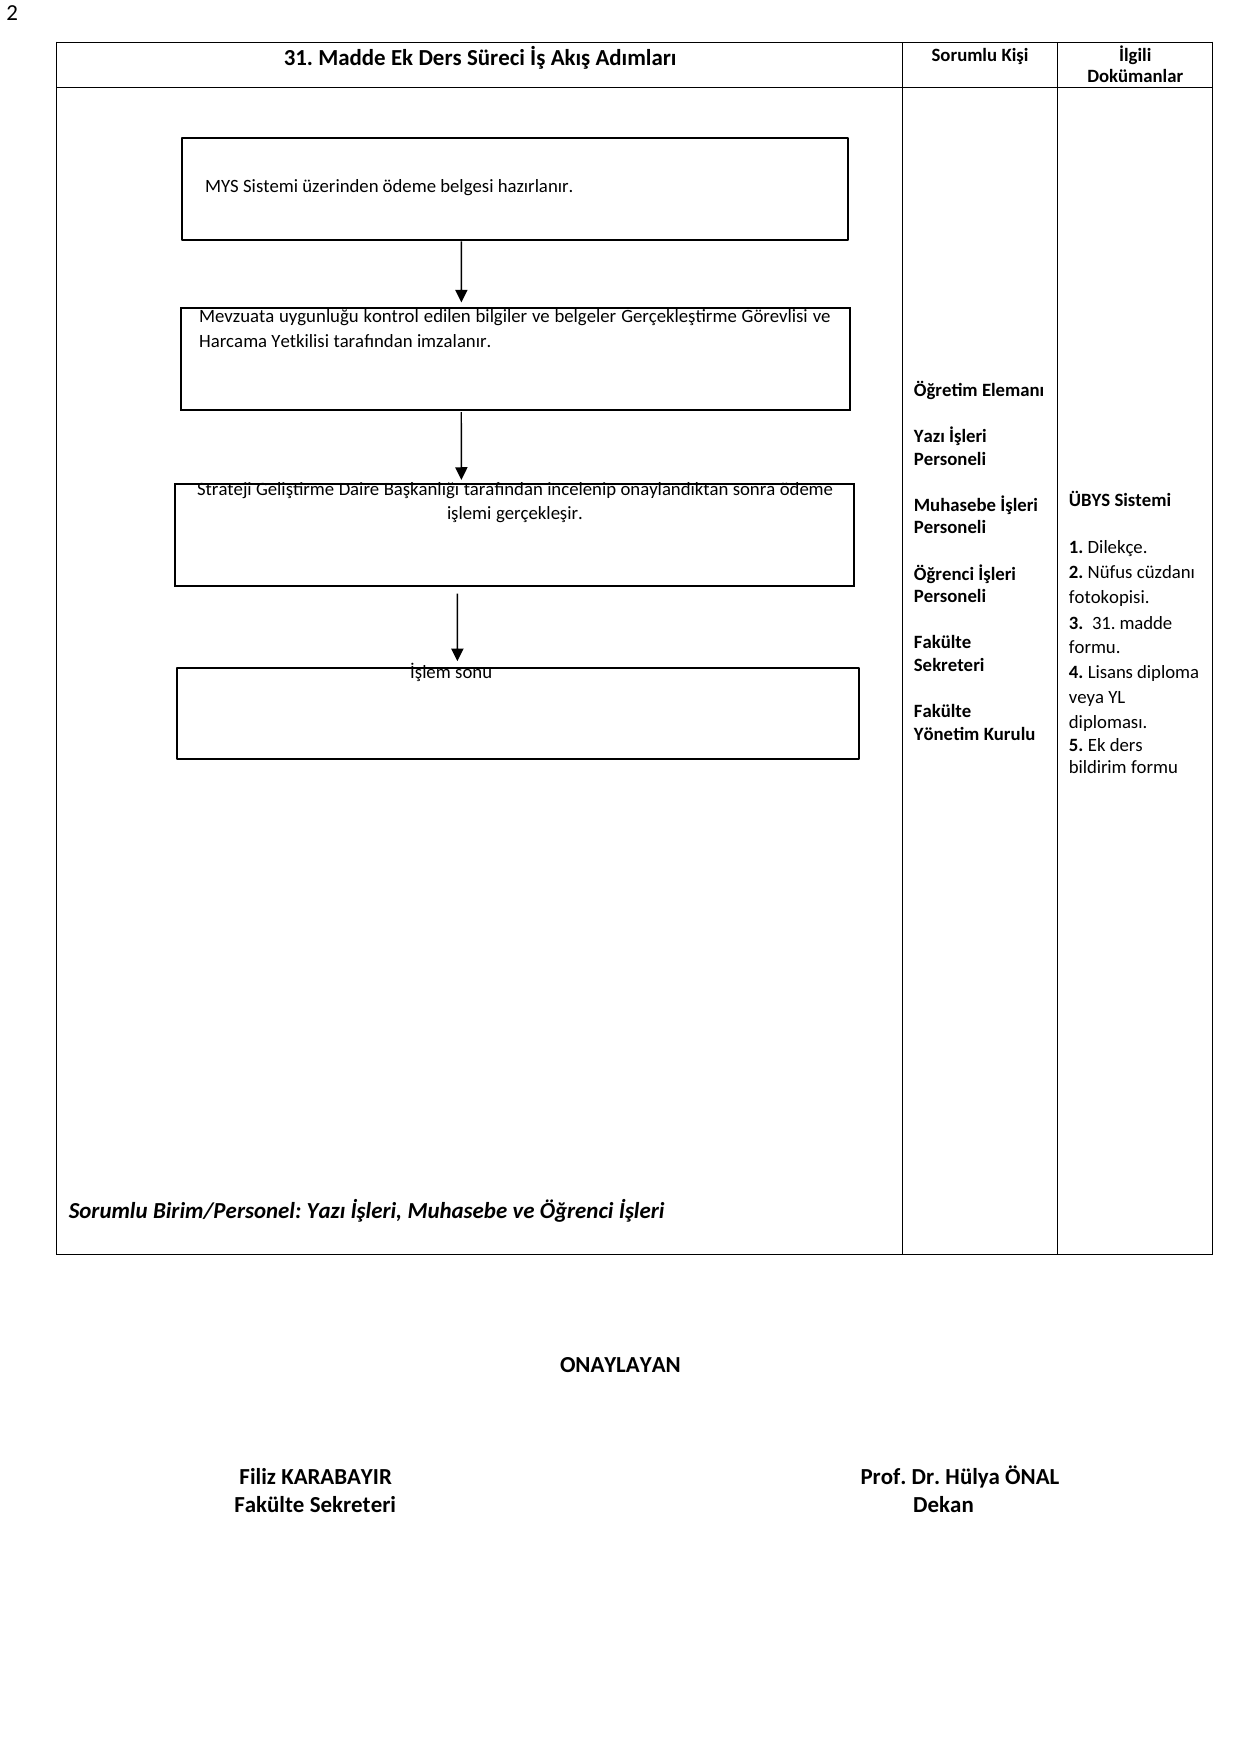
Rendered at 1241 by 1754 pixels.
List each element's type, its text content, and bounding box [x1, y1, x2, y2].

table_cell MYS Sistemi üzerinden ödeme belgesi hazırlanır. Mevzuata uygunluğu kontrol edilen bilgiler ve belgeler Gerçekleştirme Görevlisi ve Harcama Yetkilisi tarafından imzalanır. Strateji Geliştirme Daire Başkanlığı tarafından incelenip onaylandıktan sonra ödeme işlemi gerçekleşir. İşlem sonu Sorumlu Birim/Personel: Yazı İşleri, Muhasebe ve Öğrenci İşleri [57, 88, 902, 1254]
table_header İlgili Dokümanlar [1058, 43, 1212, 87]
table_header Sorumlu Kişi [903, 43, 1057, 87]
table_cell ÜBYS Sistemi Dilekçe. Nüfus cüzdanı fotokopisi. 31. madde formu. Lisans diploma veya YL diploması. Ek ders bildirim formu [1058, 88, 1212, 1254]
text ONAYLAYAN [44, 1350, 1197, 1378]
table_header 31. Madde Ek Ders Süreci İş Akış Adımları [57, 43, 902, 87]
text Fakülte Sekreteri Dekan [44, 1490, 1197, 1518]
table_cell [903, 88, 1057, 1254]
text Filiz KARABAYIR Prof. Dr. Hülya ÖNAL [44, 1462, 1197, 1490]
